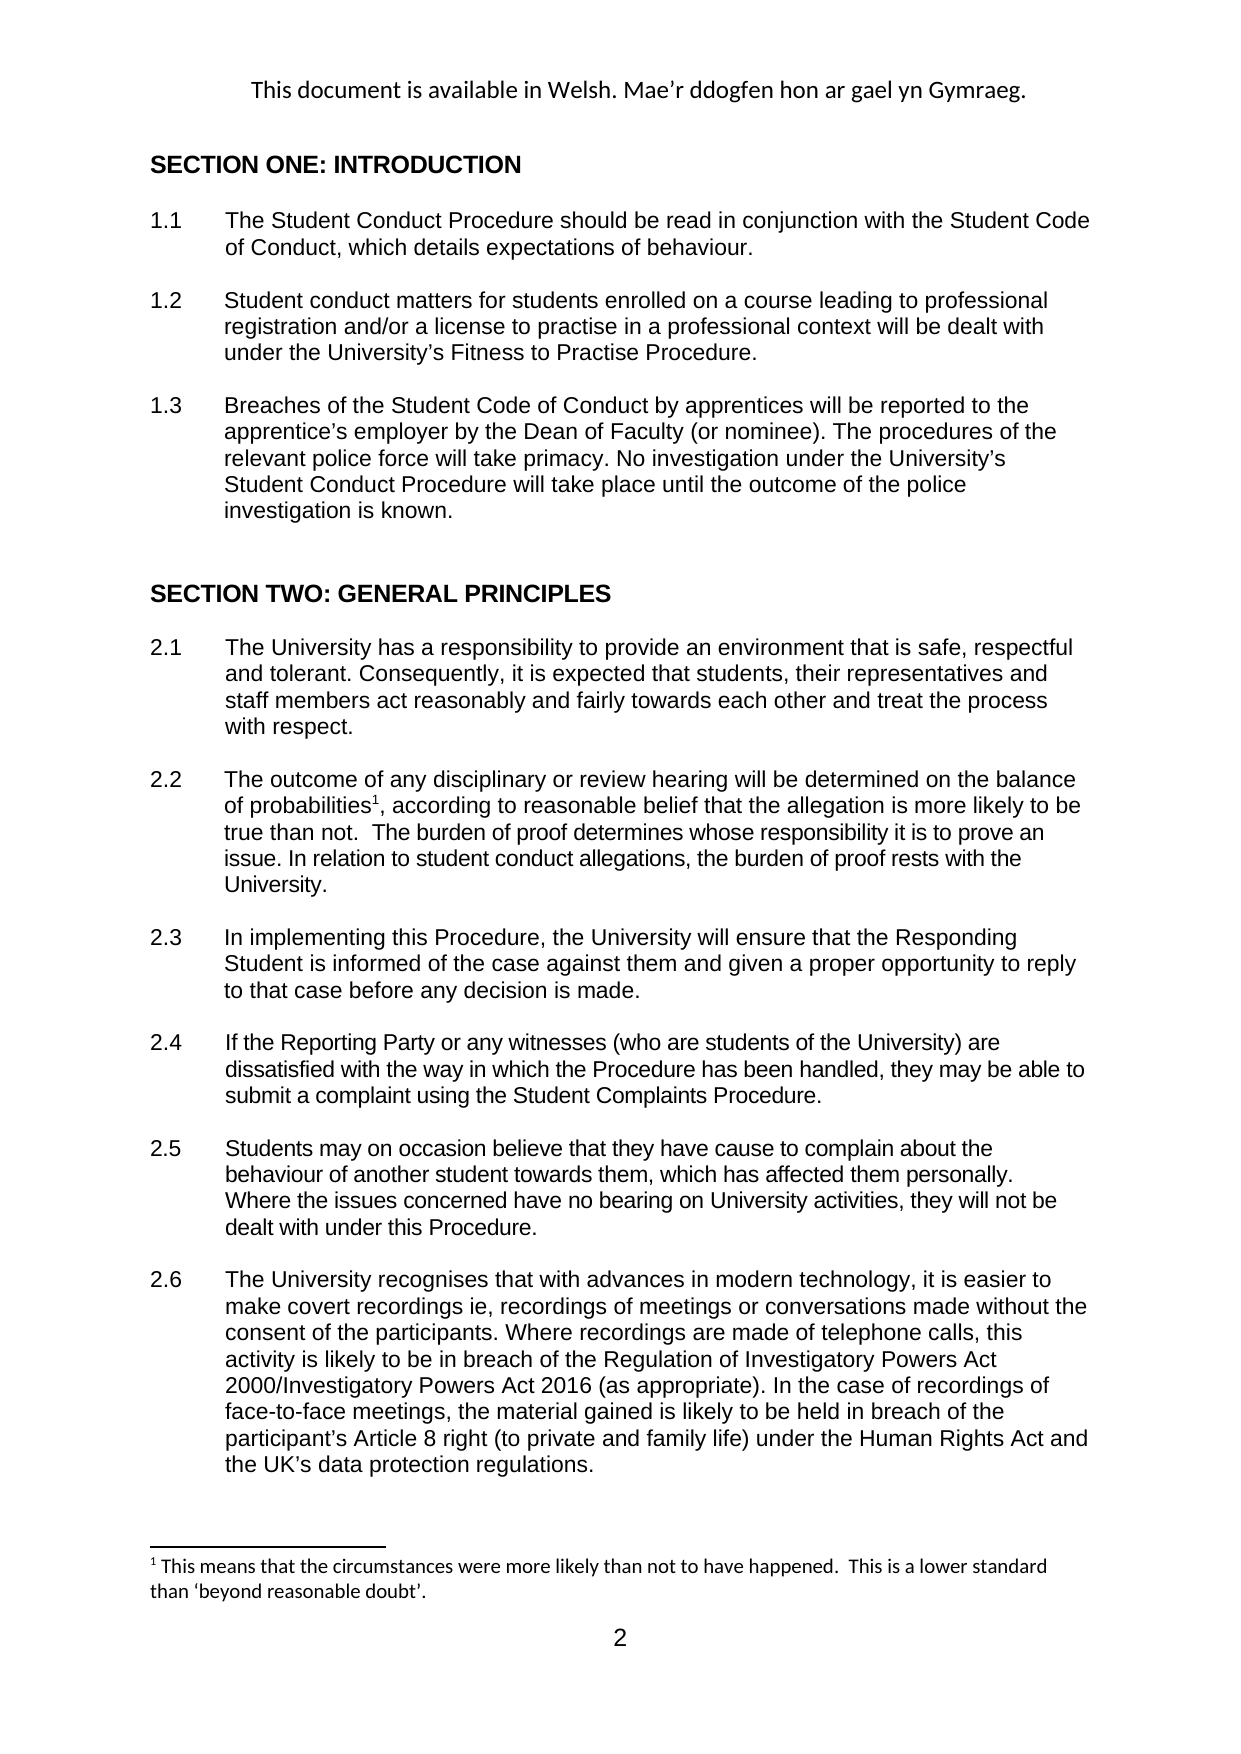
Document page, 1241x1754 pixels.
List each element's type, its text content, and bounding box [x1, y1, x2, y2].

text 2.4 If the Reporting Party or any witnesses (who are students of the University) are dissatisfied with the way in which the Procedure has been handled, they may be able to submit a complaint using the Student Complaints Procedure. [150, 1029, 1090, 1108]
text 1.2 Student conduct matters for students enrolled on a course leading to professional registration and/or a license to practise in a professional context will be dealt with under the University’s Fitness to Practise Procedure. [150, 287, 1090, 366]
text 2.6 The University recognises that with advances in modern technology, it is easier to make covert recordings ie, recordings of meetings or conversations made without the consent of the participants. Where recordings are made of telephone calls, this activity is likely to be in breach of the Regulation of Investigatory Powers Act 2000/Investigatory Powers Act 2016 (as appropriate). In the case of recordings of face-to-face meetings, the material gained is likely to be held in breach of the participant’s Article 8 right (to private and family life) under the Human Rights Act and the UK’s data protection regulations. [150, 1266, 1090, 1477]
text SECTION TWO: GENERAL PRINCIPLES [150, 579, 1090, 608]
text SECTION ONE: INTRODUCTION [150, 150, 1090, 179]
text 1.1 The Student Conduct Procedure should be read in conjunction with the Student Code of Conduct, which details expectations of behaviour. [150, 207, 1090, 260]
text 2.2 The outcome of any disciplinary or review hearing will be determined on the balance of probabilities, according to reasonable belief that the allegation is more likely to be true than not. The burden of proof determines whose responsibility it is to prove an issue. In relation to student conduct allegations, the burden of proof rests with the University. [150, 766, 1090, 897]
text 1.3 Breaches of the Student Code of Conduct by apprentices will be reported to the apprentice’s employer by the Dean of Faculty (or nominee). The procedures of the relevant police force will take primacy. No investigation under the University’s Student Conduct Procedure will take place until the outcome of the police investigation is known. [150, 392, 1090, 524]
text 2.5 Students may on occasion believe that they have cause to complain about the behaviour of another student towards them, which has affected them personally. Where the issues concerned have no bearing on University activities, they will not be dealt with under this Procedure. [150, 1135, 1090, 1240]
text 2.3 In implementing this Procedure, the University will ensure that the Responding Student is informed of the case against them and given a proper opportunity to reply to that case before any decision is made. [150, 924, 1090, 1003]
text 2.1 The University has a responsibility to provide an environment that is safe, respectful and tolerant. Consequently, it is expected that students, their representatives and staff members act reasonably and fairly towards each other and treat the process with respect. [150, 634, 1090, 739]
